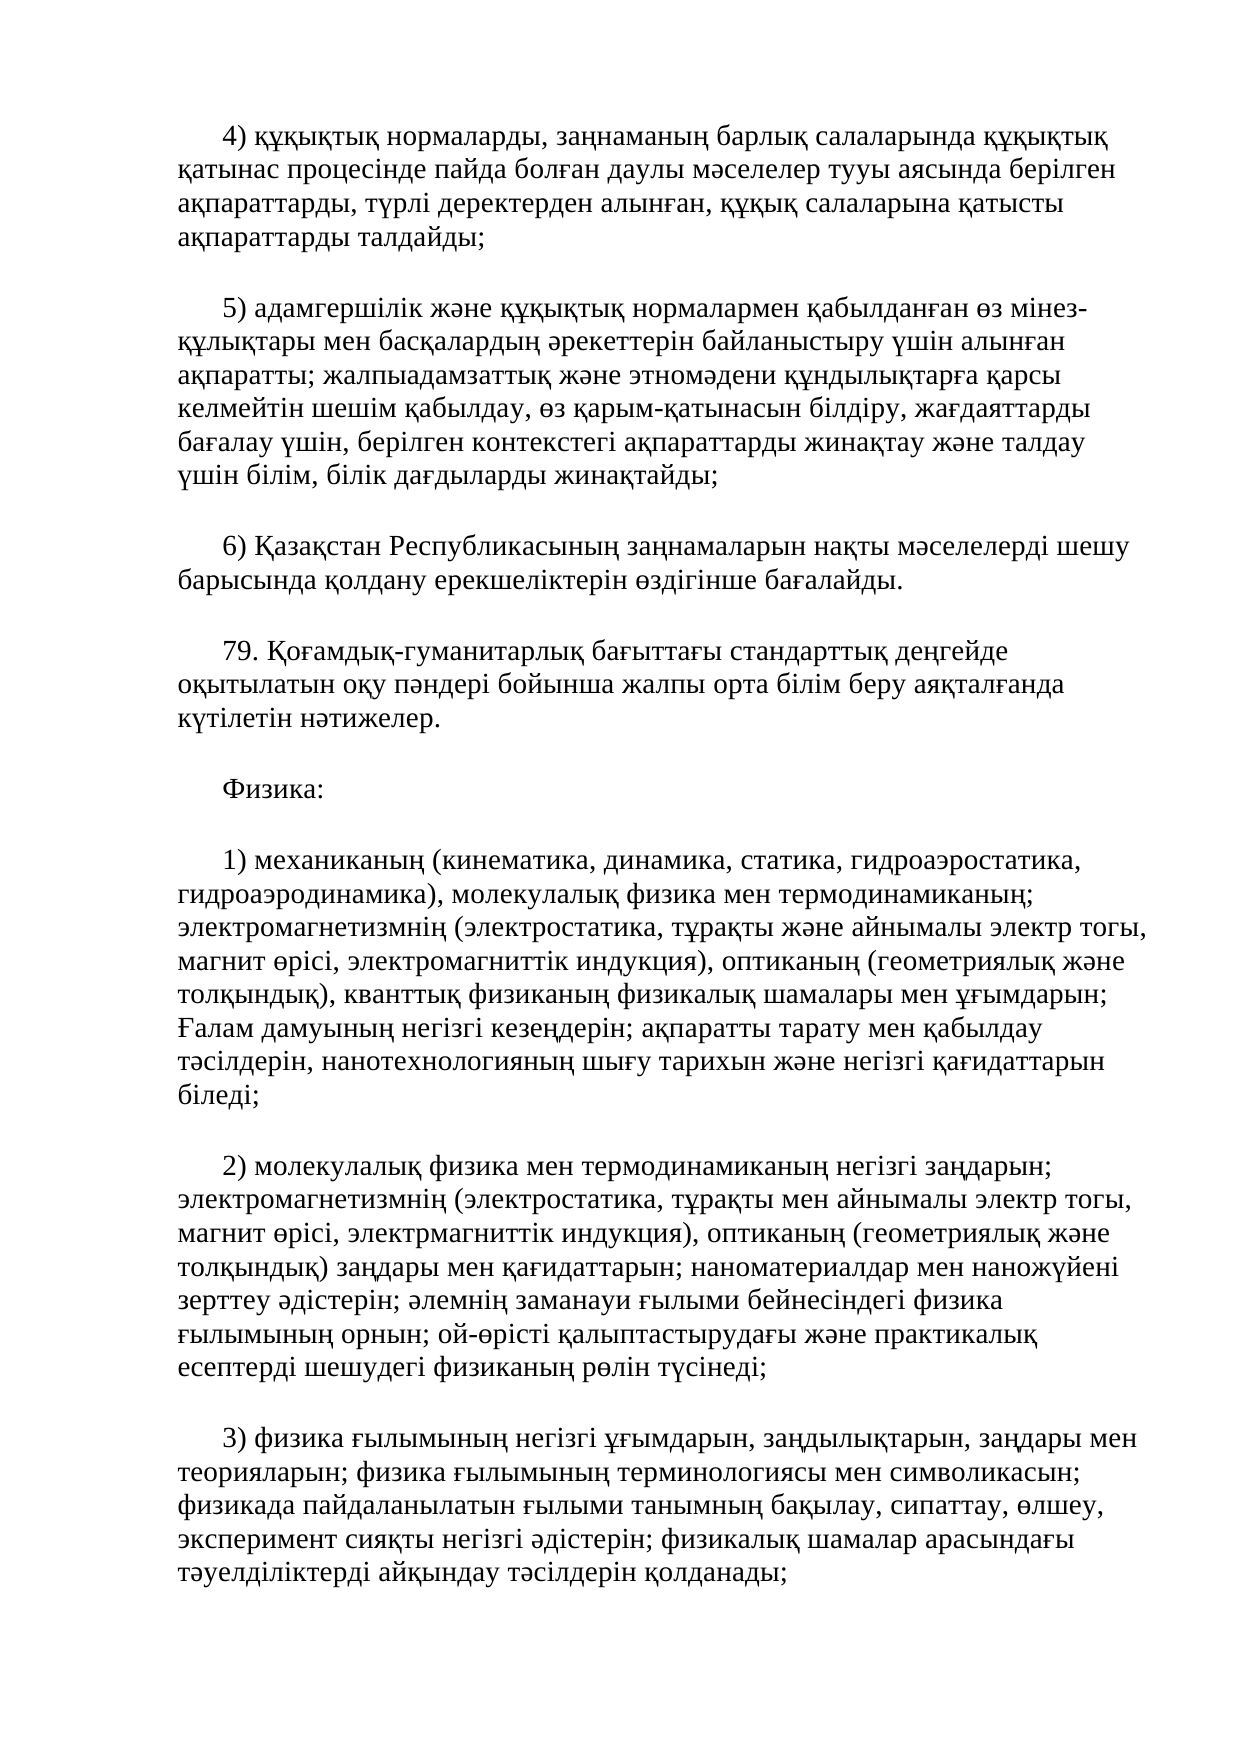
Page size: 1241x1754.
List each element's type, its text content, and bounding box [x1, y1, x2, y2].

text 4) құқықтық нормаларды, заңнаманың барлық салаларында құқықтық қатынас процесінде пайда болған даулы мәселелер тууы аясында берілген ақпараттарды, түрлі деректерден алынған, құқық салаларына қатысты ақпараттарды талдайды; [177, 118, 1152, 252]
text 3) физика ғылымының негізгі ұғымдарын, заңдылықтарын, заңдары мен теорияларын; физика ғылымының терминологиясы мен символикасын; физикада пайдаланылатын ғылыми танымның бақылау, сипаттау, өлшеу, эксперимент сияқты негізгі әдістерін; физикалық шамалар арасындағы тәуелділіктерді айқындау тәсілдерін қолданады; [177, 1420, 1152, 1588]
text 5) адамгершілік және құқықтық нормалармен қабылданған өз мінез-құлықтары мен басқалардың әрекеттерін байланыстыру үшін алынған ақпаратты; жалпыадамзаттық және этномәдени құндылықтарға қарсы келмейтін шешім қабылдау, өз қарым-қатынасын білдіру, жағдаяттарды бағалау үшін, берілген контекстегі ақпараттарды жинақтау және талдау үшін білім, білік дағдыларды жинақтайды; [177, 290, 1152, 491]
text 6) Қазақстан Республикасының заңнамаларын нақты мәселелерді шешу барысында қолдану ерекшеліктерін өздігінше бағалайды. [177, 528, 1152, 596]
text 2) молекулалық физика мен термодинамиканың негізгі заңдарын; электромагнетизмнің (электростатика, тұрақты мен айнымалы электр тогы, магнит өрісі, электрмагниттік индукция), оптиканың (геометриялық және толқындық) заңдары мен қағидаттарын; наноматериалдар мен наножүйені зерттеу әдістерін; әлемнiң заманауи ғылыми бейнесіндегі физика ғылымының орнын; ой-өрісті қалыптастырудағы және практикалық есептерді шешудегі физиканың рөлін түсінеді; [177, 1148, 1152, 1383]
text 1) механиканың (кинематика, динамика, статика, гидроаэростатика, гидроаэродинамика), молекулалық физика мен термодинамиканың; электромагнетизмнің (электростатика, тұрақты және айнымалы электр тогы, магнит өрісі, электромагниттік индукция), оптиканың (геометриялық және толқындық), кванттық физиканың физикалық шамалары мен ұғымдарын; Ғалам дамуының негізгі кезеңдерін; ақпаратты тарату мен қабылдау тәсілдерін, нанотехнологияның шығу тарихын және негізгі қағидаттарын біледі; [177, 842, 1152, 1111]
text Физика: [177, 771, 1152, 805]
text 79. Қоғамдық-гуманитарлық бағыттағы стандарттық деңгейде оқытылатын оқу пәндері бойынша жалпы орта білім беру аяқталғанда күтілетін нәтижелер. [177, 633, 1152, 734]
